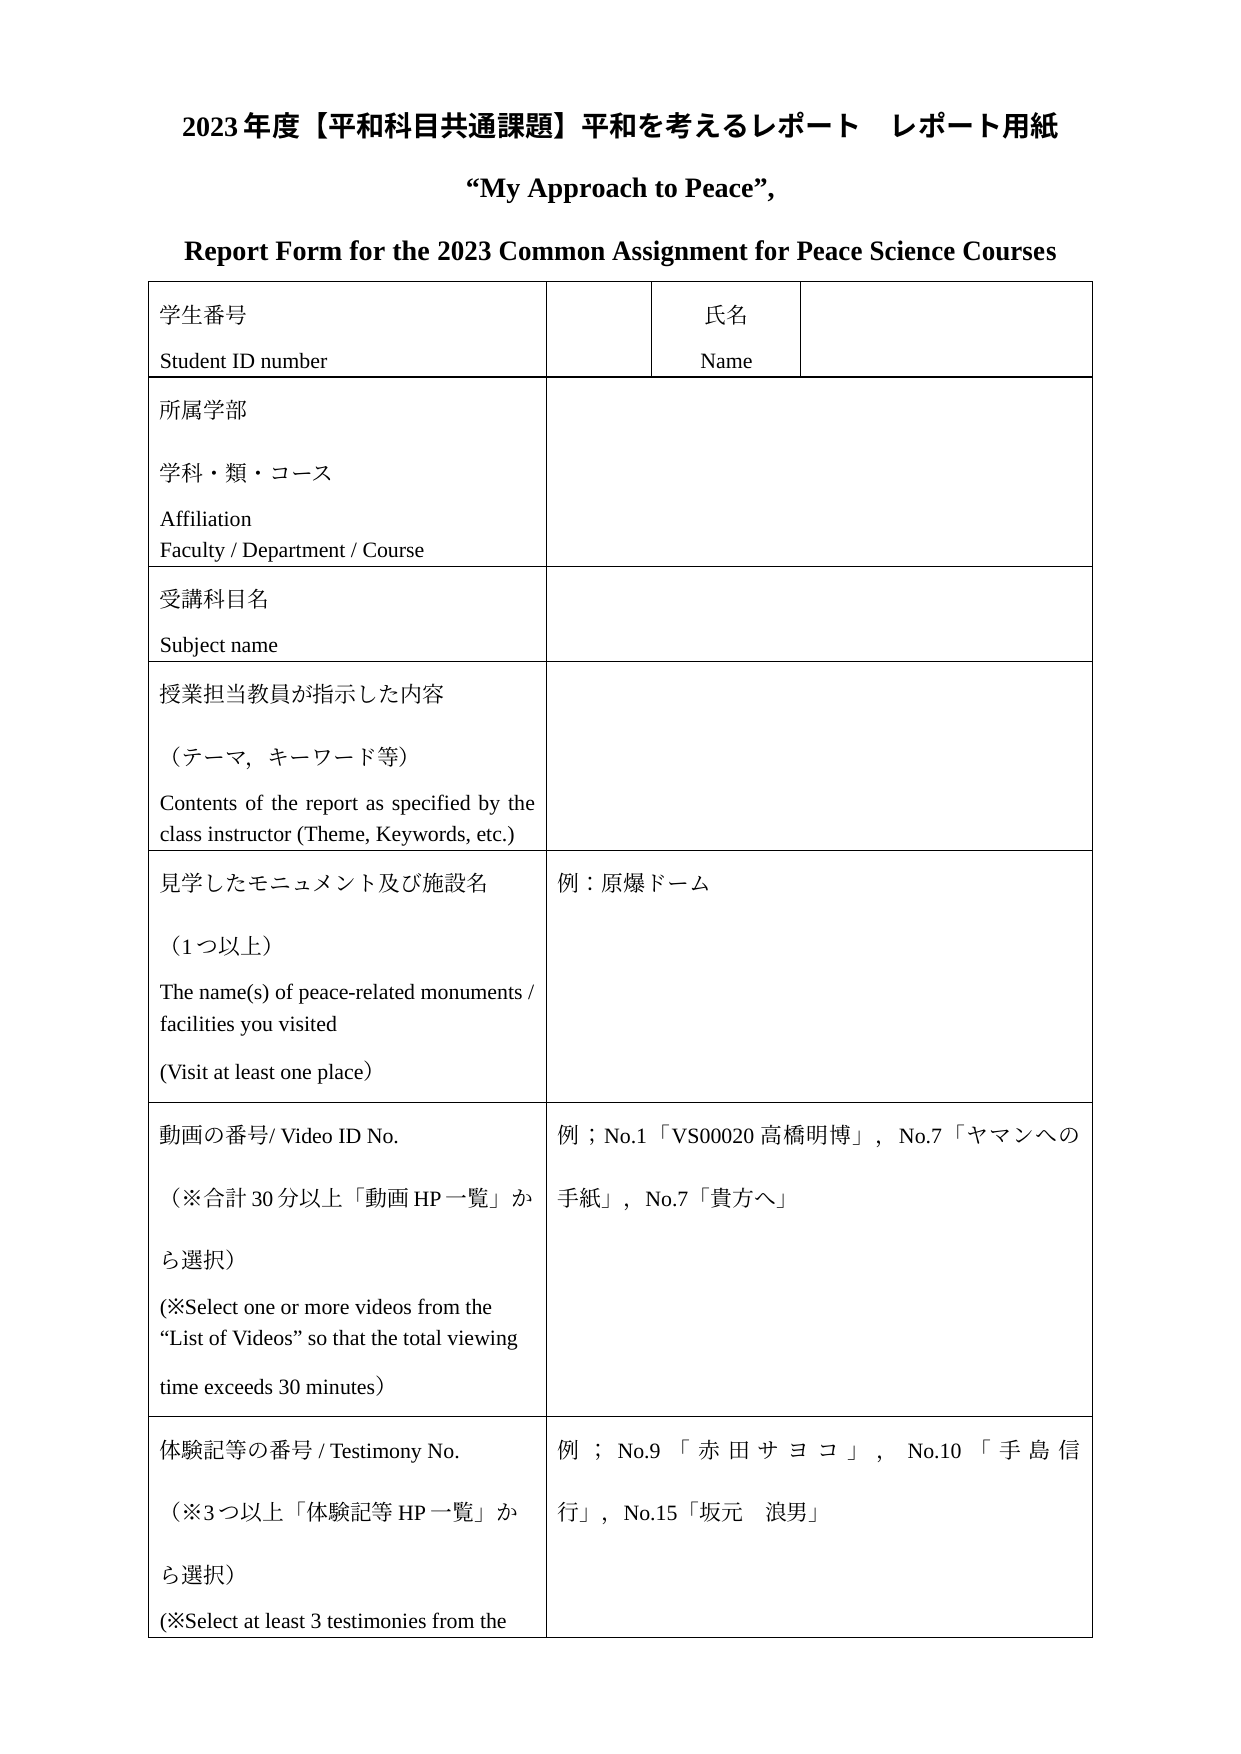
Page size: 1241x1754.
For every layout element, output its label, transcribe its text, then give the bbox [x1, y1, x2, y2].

text “My Approach to Peace”, [148, 156, 1092, 218]
table_cell [547, 378, 1092, 566]
text 2023年度【平和科目共通課題】平和を考えるレポート レポート用紙 [148, 93, 1092, 156]
table_cell 授業担当教員が指示した内容 （テーマ，キーワード等） Contents of the report as specified by the class instructor (Theme, Keywords, etc.) [149, 662, 546, 850]
table_header 氏名 Name [652, 282, 800, 376]
table_cell 例；No.1「VS00020高橋明博」，No.7「ヤマンへの手紙」，No.7「貴方へ」 [547, 1103, 1092, 1416]
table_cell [547, 1417, 1092, 1637]
table_cell [547, 567, 1092, 661]
table_cell 動画の番号/ Video ID No. （※合計30分以上「動画HP一覧」から選択） (※Select one or more videos from the “List of Videos” so that the total viewing time exceeds 30 minutes） [149, 1103, 546, 1416]
table_cell 所属学部 学科・類・コース Affiliation Faculty / Department / Course [149, 378, 546, 566]
table_header [801, 282, 1092, 376]
table_cell 見学したモニュメント及び施設名 （1つ以上） The name(s) of peace-related monuments / facilities you visited (Visit at least one place） [149, 851, 546, 1102]
table_cell [547, 662, 1092, 850]
text Report Form for the 2023 Common Assignment for Peace Science Courses [148, 218, 1092, 281]
table_header 学生番号 Student ID number [149, 282, 546, 376]
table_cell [149, 1417, 546, 1637]
table_cell 例：原爆ドーム [547, 851, 1092, 1102]
table_header [547, 282, 651, 376]
table_cell 受講科目名 Subject name [149, 567, 546, 661]
